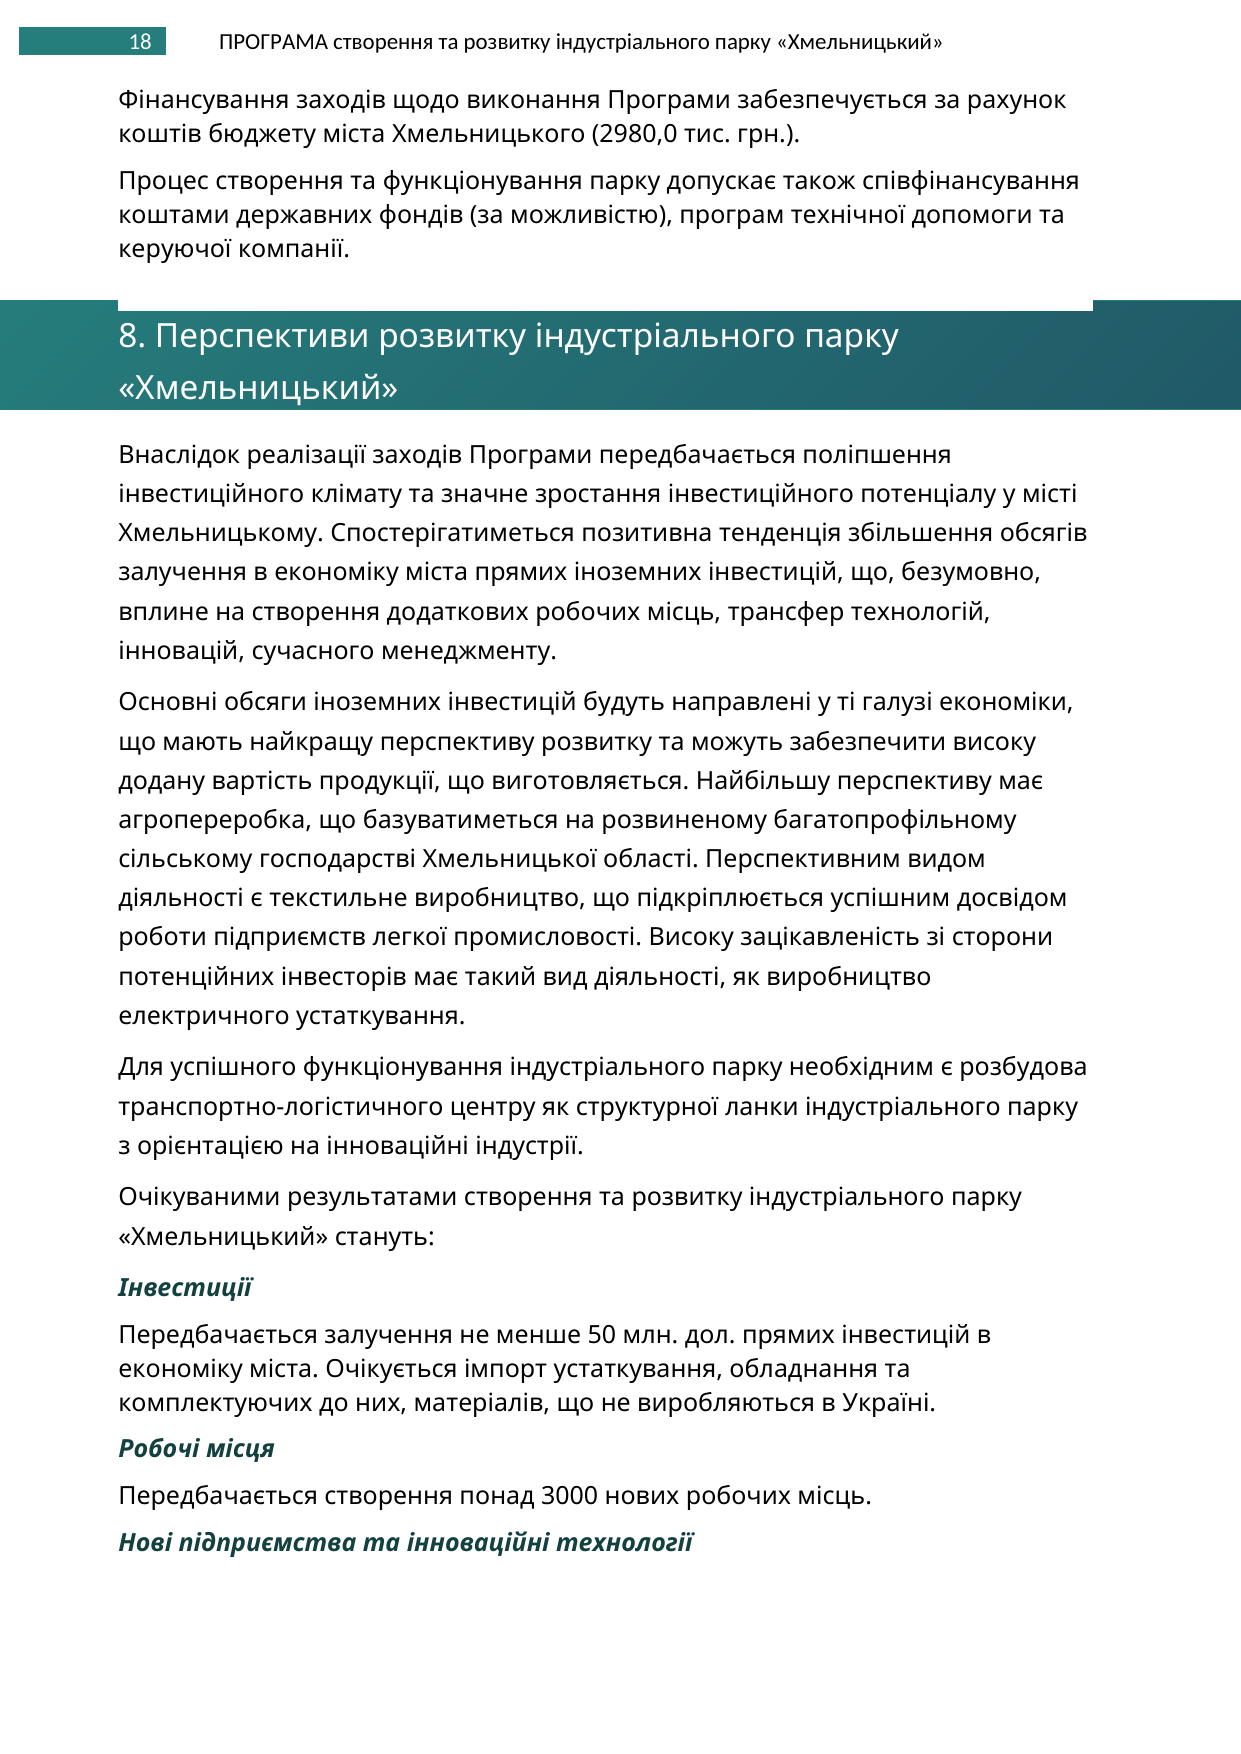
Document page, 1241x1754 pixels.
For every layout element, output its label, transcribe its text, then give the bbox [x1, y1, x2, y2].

text Основні обсяги іноземних інвестицій будуть направлені у ті галузі економіки, що мають найкращу перспективу розвитку та можуть забезпечити високу додану вартість продукції, що виготовляється. Найбільшу перспективу має агропереробка, що базуватиметься на розвиненому багатопрофільному сільському господарстві Хмельницької області. Перспективним видом діяльності є текстильне виробництво, що підкріплюється успішним досвідом роботи підприємств легкої промисловості. Високу зацікавленість зі сторони потенційних інвесторів має такий вид діяльності, як виробництво електричного устаткування. [118, 684, 1093, 1031]
text Фінансування заходів щодо виконання Програми забезпечується за рахунок коштів бюджету міста Хмельницького (2980,0 тис. грн.). [118, 82, 1093, 150]
text Передбачається залучення не менше 50 млн. дол. прямих інвестицій в економіку міста. Очікується імпорт устаткування, обладнання та комплектуючих до них, матеріалів, що не виробляються в Україні. [118, 1316, 1093, 1419]
text Внаслідок реалізації заходів Програми передбачається поліпшення інвестиційного клімату та значне зростання інвестиційного потенціалу у місті Хмельницькому. Спостерігатиметься позитивна тенденція збільшення обсягів залучення в економіку міста прямих іноземних інвестицій, що, безумовно, вплине на створення додаткових робочих місць, трансфер технологій, інновацій, сучасного менеджменту. [118, 437, 1093, 666]
text 8. Перспективи розвитку індустріального парку «Хмельницький» [118, 311, 1093, 409]
text Робочі місця [118, 1431, 1093, 1465]
text Нові підприємства та інноваційні технології [118, 1524, 1093, 1558]
text Передбачається створення понад 3000 нових робочих місць. [118, 1478, 1093, 1512]
text Очікуваними результатами створення та розвитку індустріального парку «Хмельницький» стануть: [118, 1179, 1093, 1252]
text Процес створення та функціонування парку допускає також співфінансування коштами державних фондів (за можливістю), програм технічної допомоги та керуючої компанії. [118, 163, 1093, 265]
text Для успішного функціонування індустріального парку необхідним є розбудова транспортно-логістичного центру як структурної ланки індустріального парку з орієнтацією на інноваційні індустрії. [118, 1049, 1093, 1161]
text Інвестиції [118, 1270, 1093, 1304]
